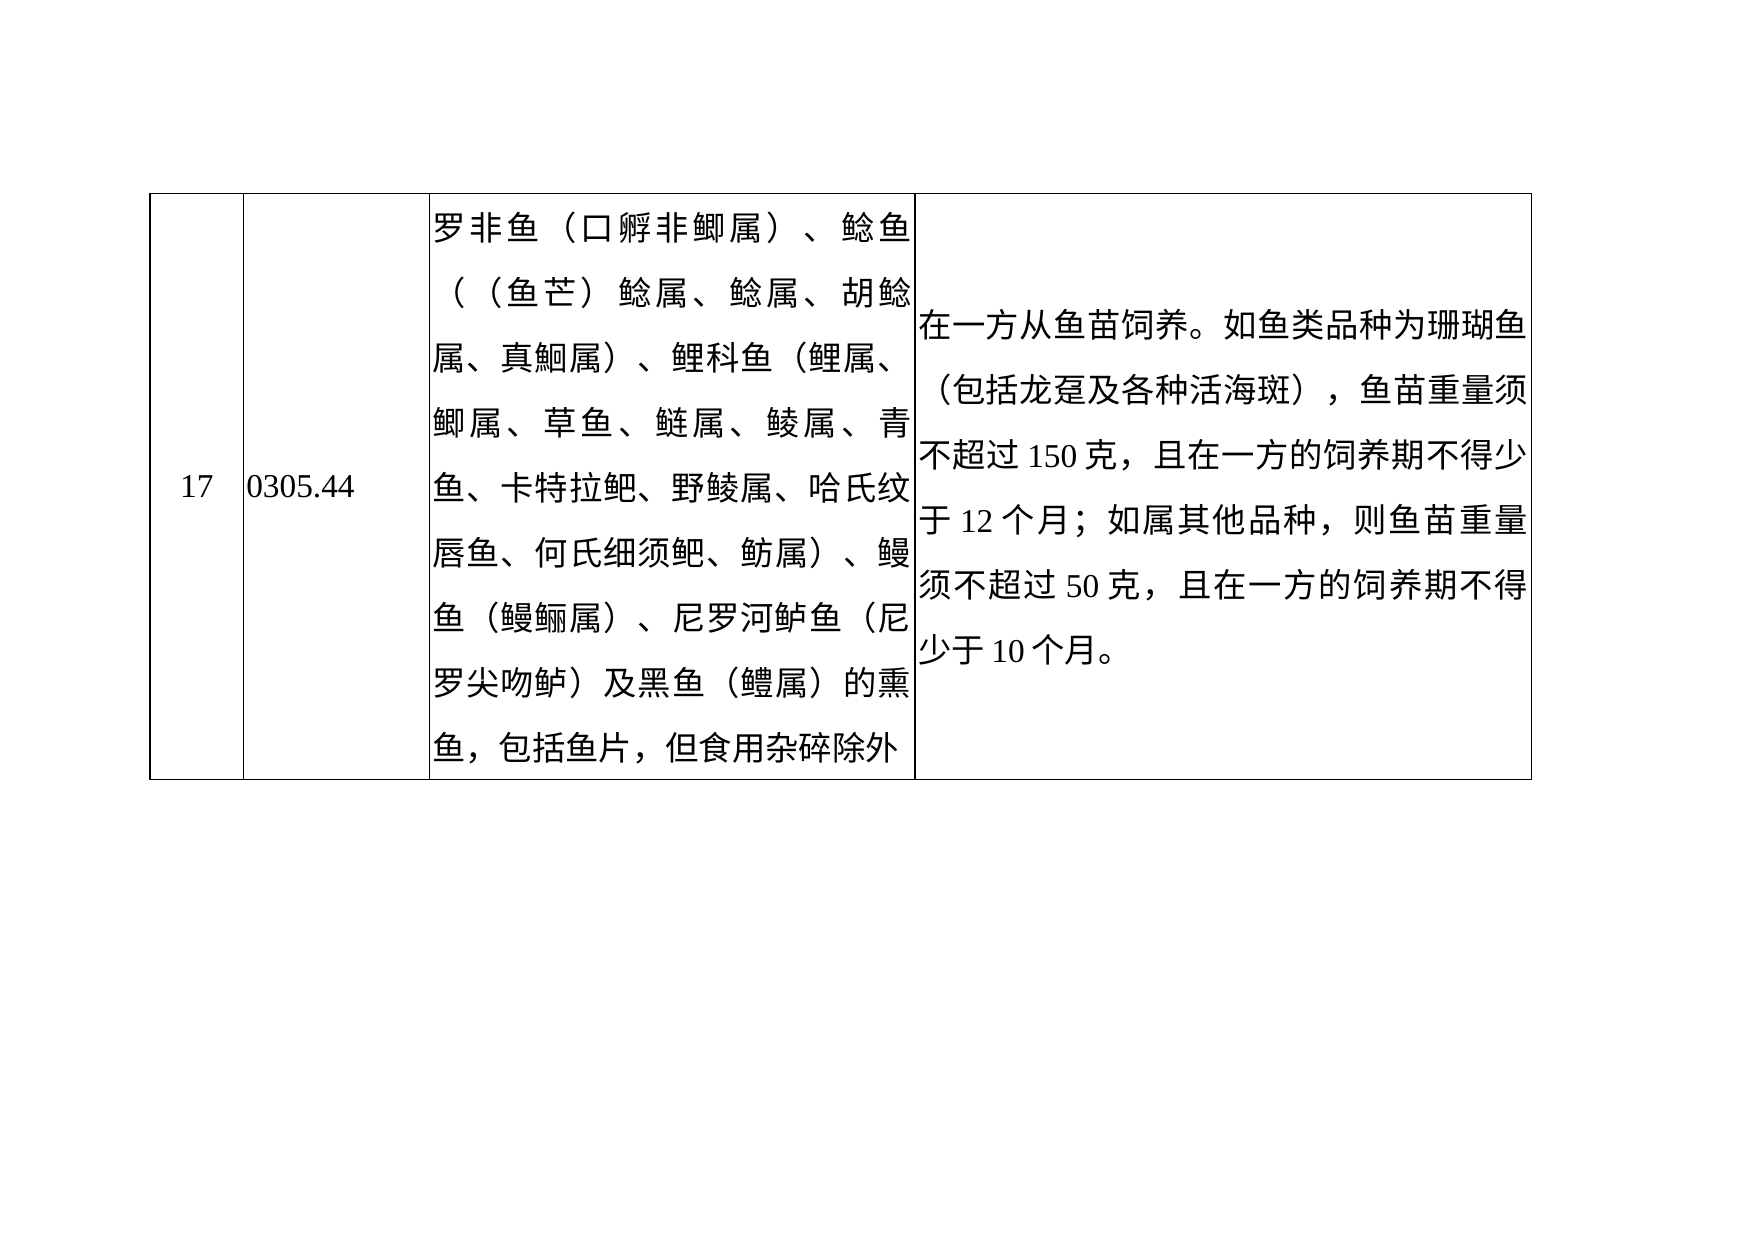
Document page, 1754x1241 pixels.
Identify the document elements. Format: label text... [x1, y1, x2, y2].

table_cell 17 [151, 194, 243, 778]
table_cell 0305.44 [244, 194, 429, 778]
table_cell 在一方从鱼苗饲养。如鱼类品种为珊瑚鱼（包括龙趸及各种活海斑），鱼苗重量须不超过150克，且在一方的饲养期不得少于12个月；如属其他品种，则鱼苗重量须不超过50克，且在一方的饲养期不得少于10个月。 [916, 194, 1531, 778]
table_cell 罗非鱼（口孵非鲫属）、鲶鱼（（鱼芒）鲶属、鲶属、胡鲶属、真鮰属）、鲤科鱼（鲤属、鲫属、草鱼、鲢属、鲮属、青鱼、卡特拉鲃、野鲮属、哈氏纹唇鱼、何氏细须鲃、鲂属）、鳗鱼（鳗鲡属）、尼罗河鲈鱼（尼罗尖吻鲈）及黑鱼（鳢属）的熏鱼，包括鱼片，但食用杂碎除外 [430, 194, 914, 778]
